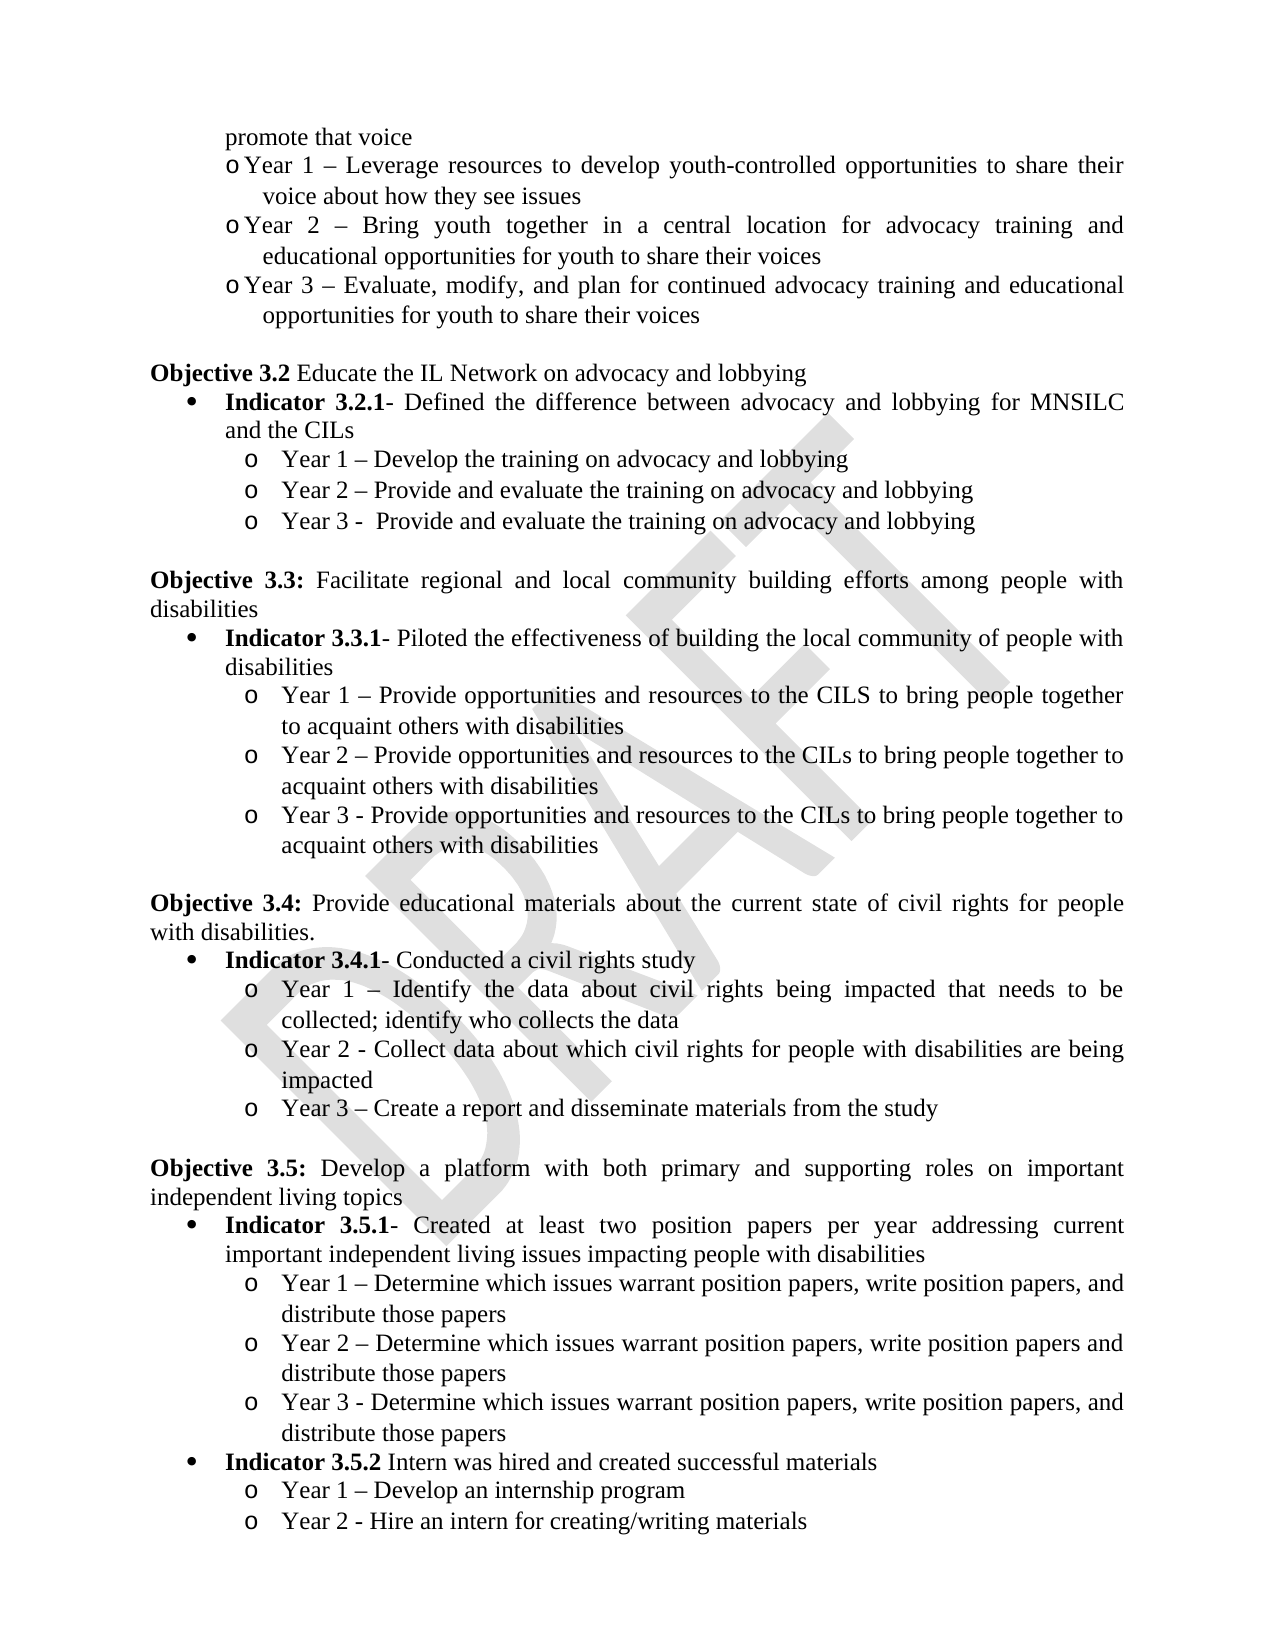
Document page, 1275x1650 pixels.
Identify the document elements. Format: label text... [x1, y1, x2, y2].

list Year 2 - Hire an intern for creating/writing materials [244, 1506, 1125, 1537]
list Year 1 – Provide opportunities and resources to the CILS to bring people together to acquaint others with disabilities [244, 681, 1125, 740]
list Indicator 3.4.1- Conducted a civil rights study [187, 946, 1125, 974]
list Year 2 – Determine which issues warrant position papers, write position papers and distribute those papers [244, 1328, 1125, 1387]
list Year 1 – Leverage resources to develop youth-controlled opportunities to share their voice about how they see issues [225, 151, 1125, 210]
list Year 2 – Bring youth together in a central location for advocacy training and educational opportunities for youth to share their voices [225, 210, 1125, 270]
list Indicator 3.2.1- Defined the difference between advocacy and lobbying for MNSILC and the CILs [187, 387, 1125, 444]
list Year 3 - Provide and evaluate the training on advocacy and lobbying [244, 506, 1125, 537]
list Year 2 - Collect data about which civil rights for people with disabilities are being impacted [244, 1034, 1125, 1093]
list Year 3 – Evaluate, modify, and plan for continued advocacy training and educational opportunities for youth to share their voices [225, 270, 1125, 329]
list Year 1 – Identify the data about civil rights being impacted that needs to be collected; identify who collects the data [244, 974, 1125, 1034]
list Year 1 – Determine which issues warrant position papers, write position papers, and distribute those papers [244, 1268, 1125, 1328]
list Year 3 - Provide opportunities and resources to the CILs to bring people together to acquaint others with disabilities [244, 800, 1125, 859]
text Objective 3.4: Provide educational materials about the current state of civil rights for people with disabilities. [150, 888, 1125, 946]
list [187, 122, 1125, 151]
list Year 2 – Provide opportunities and resources to the CILs to bring people together to acquaint others with disabilities [244, 740, 1125, 800]
list Year 3 – Create a report and disseminate materials from the study [244, 1093, 1125, 1124]
text Objective 3.3: Facilitate regional and local community building efforts among people with disabilities [150, 566, 1125, 623]
list Year 2 – Provide and evaluate the training on advocacy and lobbying [244, 475, 1125, 506]
text Objective 3.2 Educate the IL Network on advocacy and lobbying [150, 358, 1125, 387]
list Indicator 3.3.1- Piloted the effectiveness of building the local community of people with disabilities [187, 623, 1125, 681]
list Year 3 - Determine which issues warrant position papers, write position papers, and distribute those papers [244, 1387, 1125, 1447]
list Indicator 3.5.2 Intern was hired and created successful materials [187, 1447, 1125, 1476]
text Objective 3.5: Develop a platform with both primary and supporting roles on important independent living topics [150, 1153, 1125, 1211]
list Indicator 3.5.1- Created at least two position papers per year addressing current important independent living issues impacting people with disabilities [187, 1211, 1125, 1268]
list Year 1 – Develop the training on advocacy and lobbying [244, 444, 1125, 475]
list Year 1 – Develop an internship program [244, 1476, 1125, 1506]
